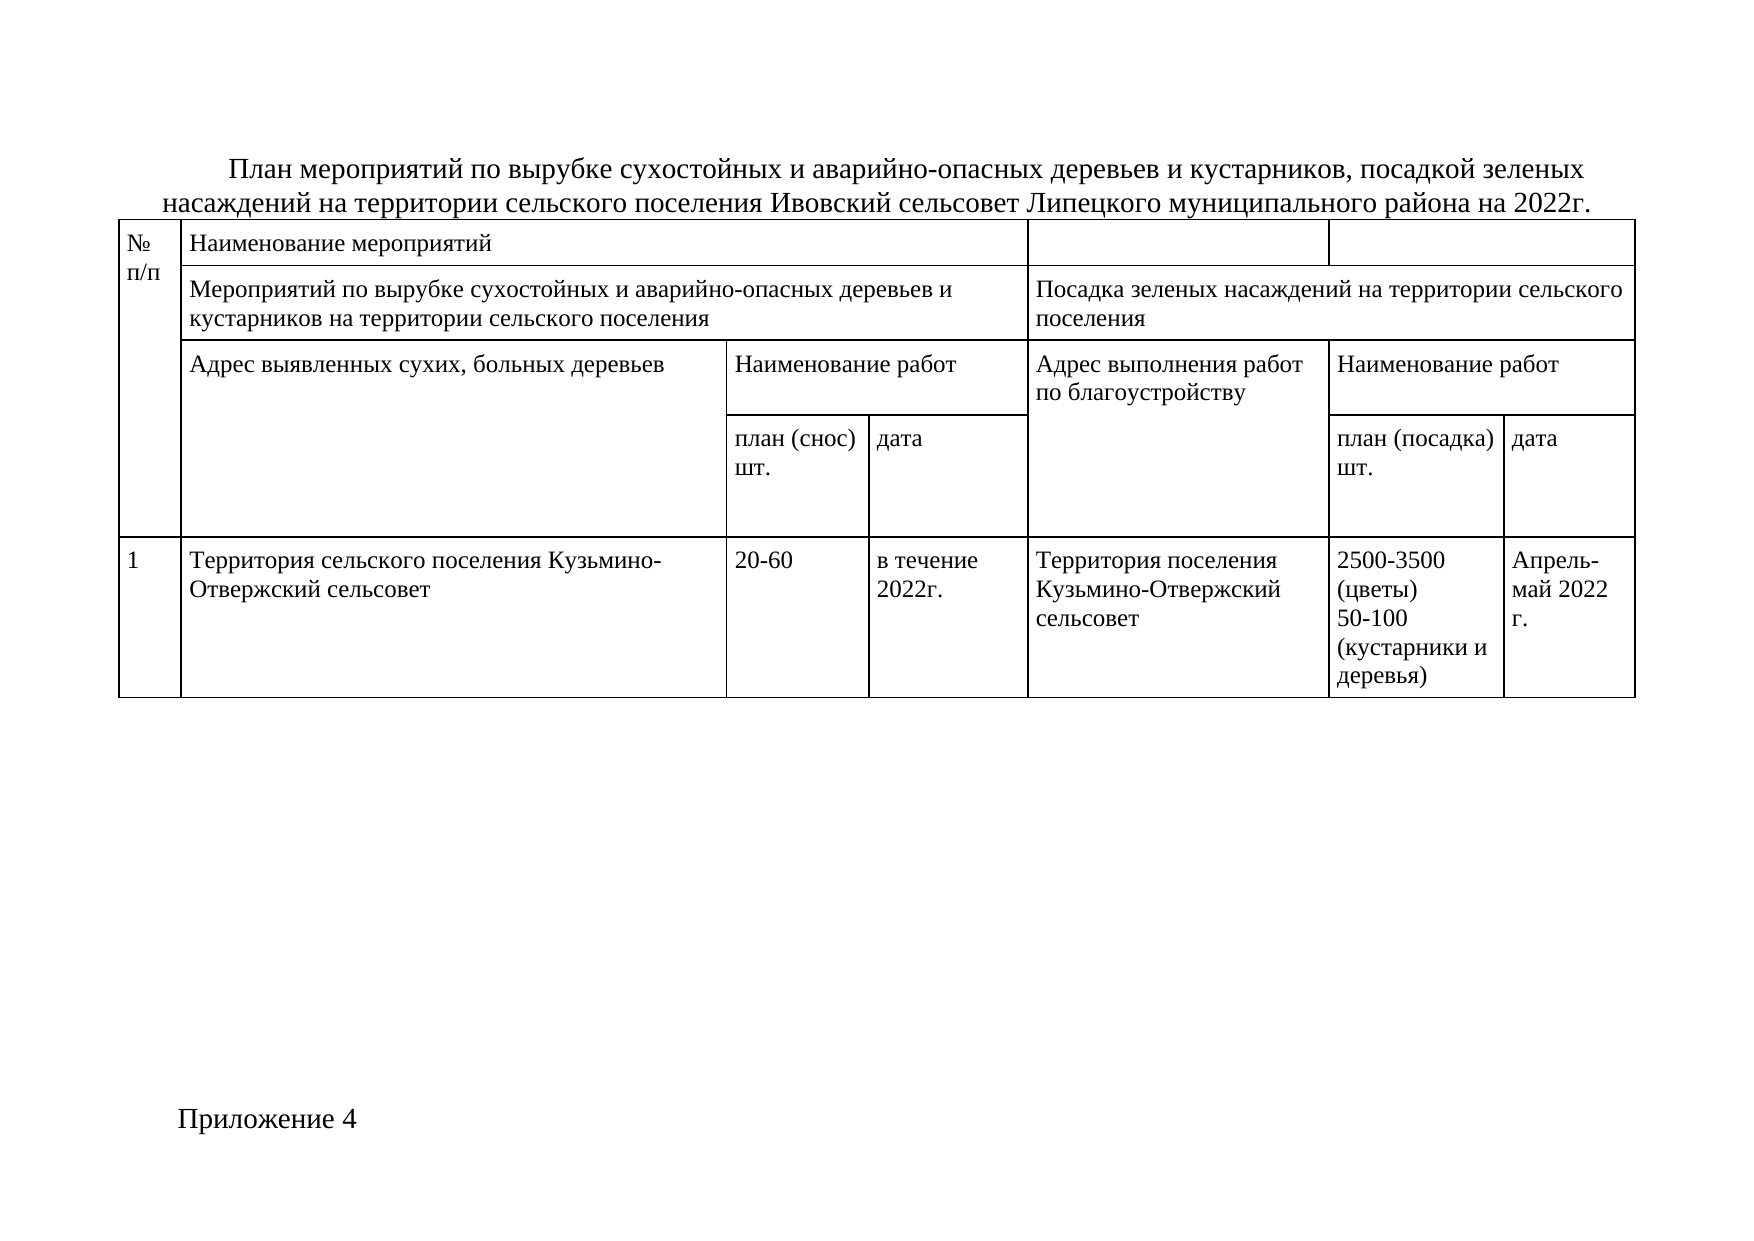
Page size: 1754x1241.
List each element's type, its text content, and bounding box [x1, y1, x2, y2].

table_cell 1 [120, 538, 180, 697]
table_cell 2500-3500 (цветы) 50-100 (кустарники и деревья) [1330, 538, 1503, 697]
table_cell Мероприятий по вырубке сухостойных и аварийно-опасных деревьев и кустарников на территории сельского поселения [182, 266, 1027, 339]
table_header [1029, 220, 1328, 265]
table_cell Территория поселения Кузьмино-Отвержский сельсовет [1029, 538, 1328, 697]
table_header [1330, 220, 1634, 265]
table_cell план (снос) шт. [727, 416, 868, 536]
table_cell Апрель-май 2022 г. [1505, 538, 1634, 697]
table_cell дата [1505, 416, 1634, 536]
table_cell в течение 2022г. [870, 538, 1027, 697]
table_cell дата [870, 416, 1027, 536]
table_cell план (посадка) шт. [1330, 416, 1503, 536]
table_header Наименование мероприятий [182, 220, 1027, 265]
text Приложение 4 [118, 1101, 1636, 1134]
text План мероприятий по вырубке сухостойных и аварийно-опасных деревьев и кустарников, посадкой зеленых насаждений на территории сельского поселения Ивовский сельсовет Липецкого муниципального района на 2022г. [118, 152, 1636, 219]
table_cell Посадка зеленых насаждений на территории сельского поселения [1029, 266, 1634, 339]
table_cell Адрес выполнения работ по благоустройству [1029, 341, 1328, 536]
table_cell Территория сельского поселения Кузьмино-Отвержский сельсовет [182, 538, 726, 697]
table_header № п/п [120, 220, 180, 536]
table_cell Наименование работ [1330, 341, 1634, 414]
table_cell Адрес выявленных сухих, больных деревьев [182, 341, 726, 536]
table_cell Наименование работ [727, 341, 1027, 414]
table_cell 20-60 [727, 538, 868, 697]
